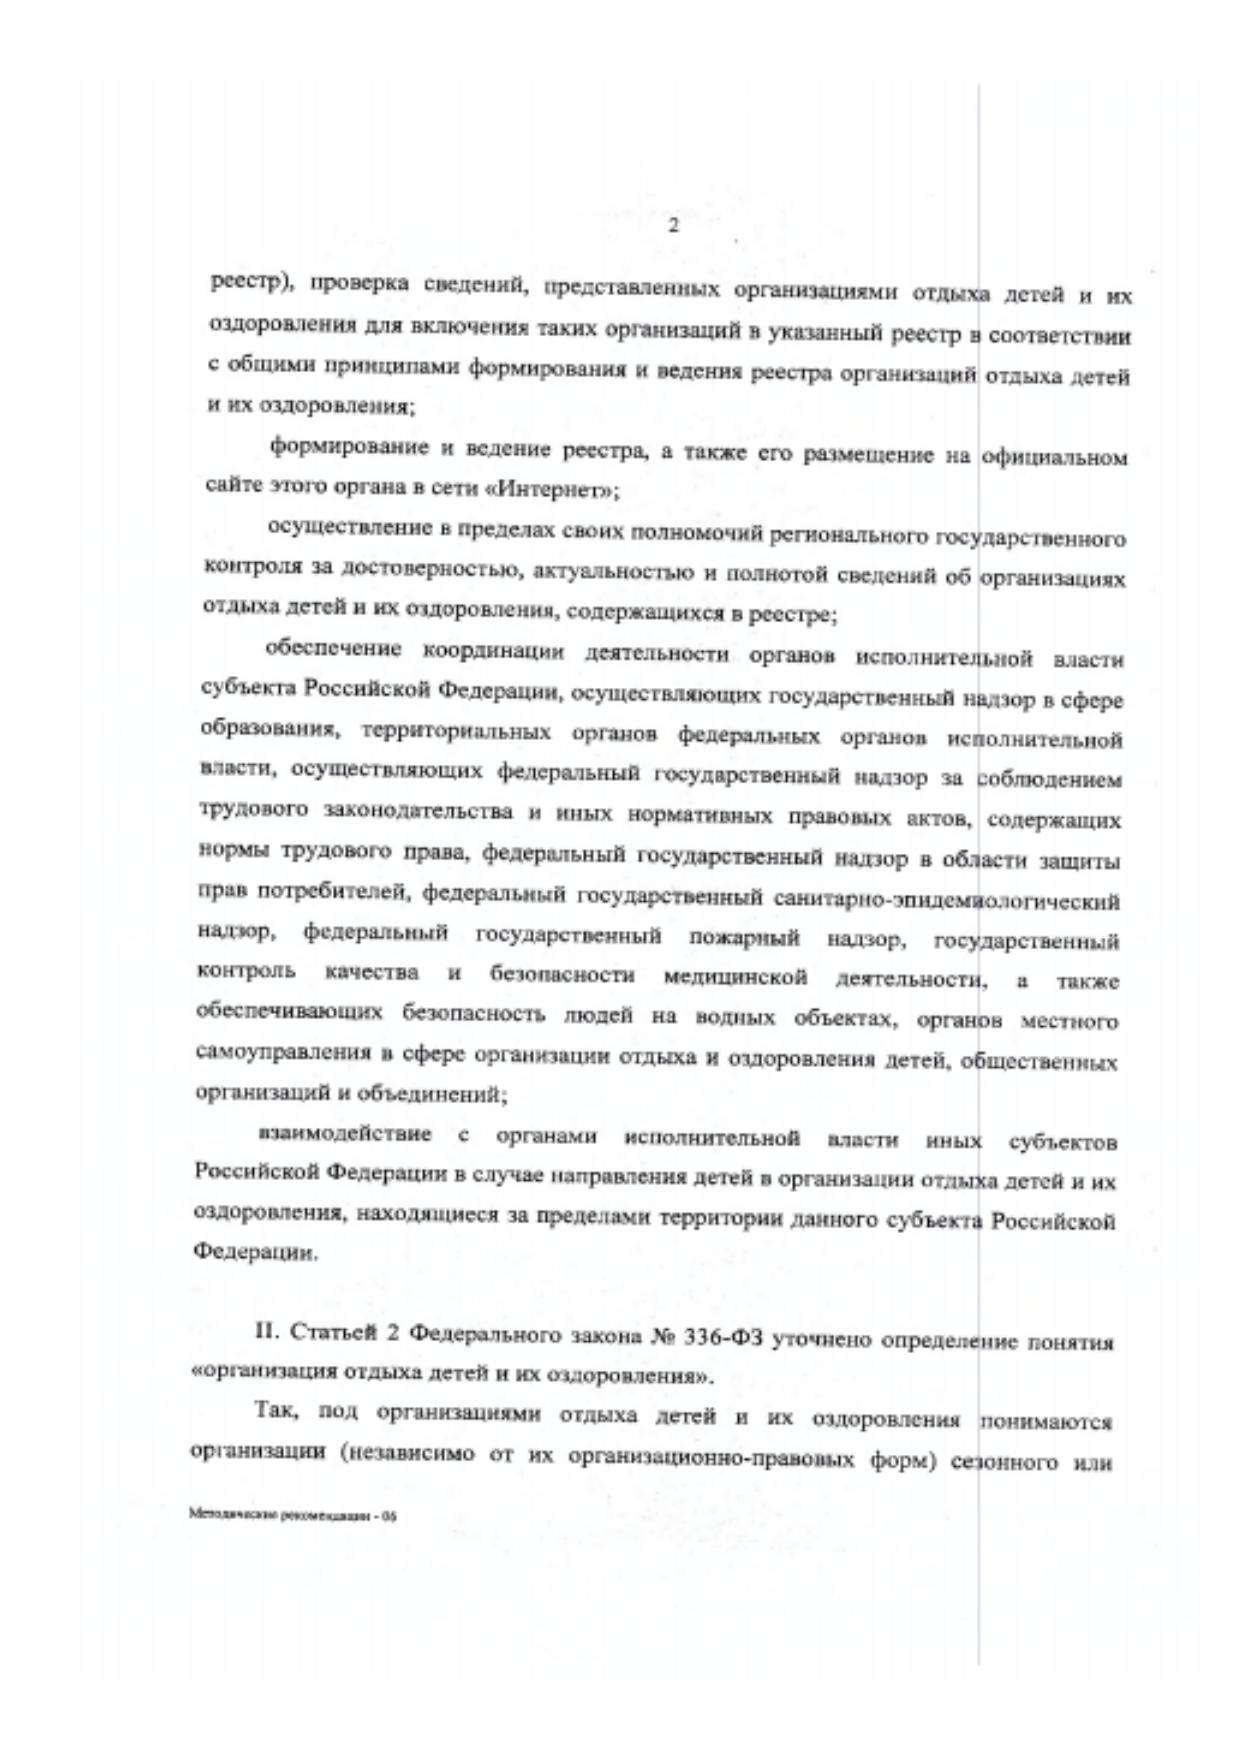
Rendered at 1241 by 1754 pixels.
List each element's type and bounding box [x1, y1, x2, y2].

picture [75, 75, 1209, 1679]
